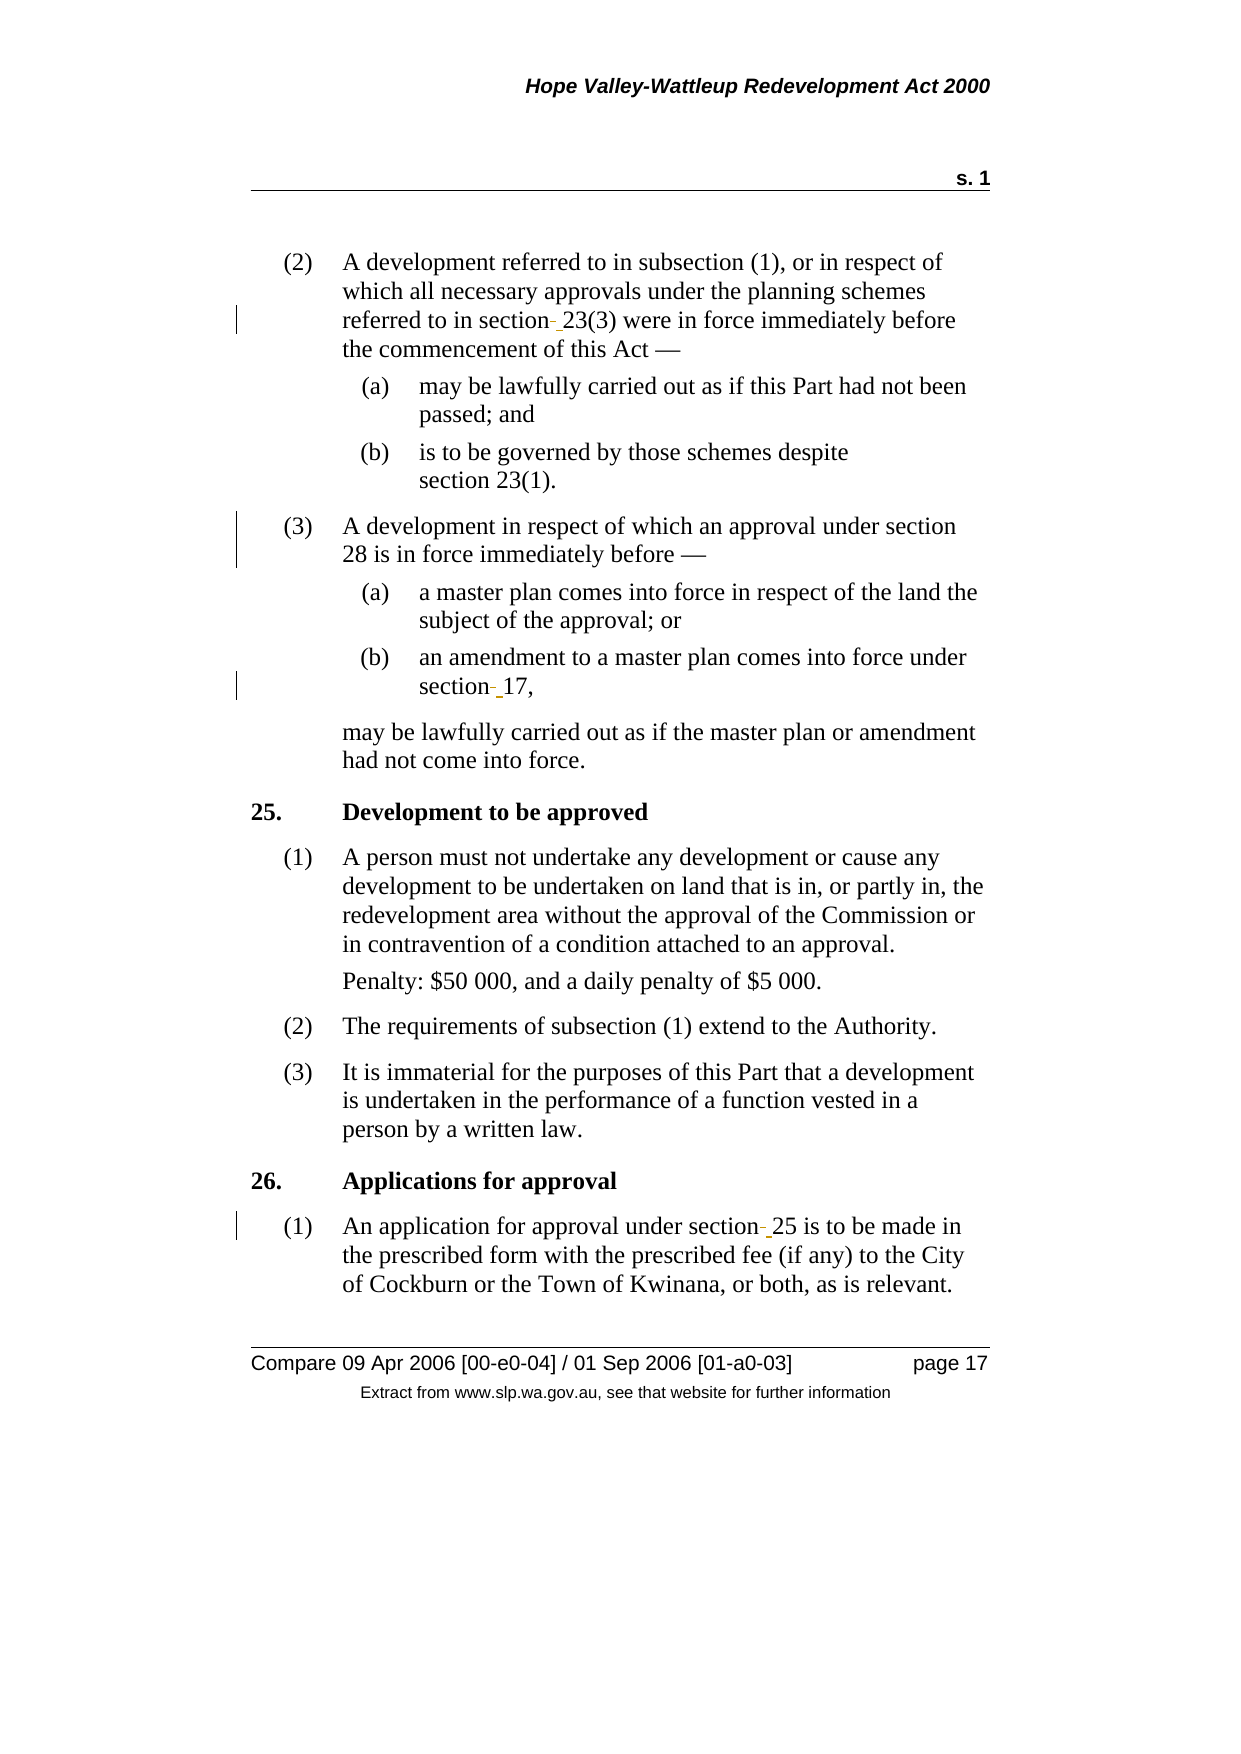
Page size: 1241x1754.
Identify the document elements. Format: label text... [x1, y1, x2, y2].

text (3) A development in respect of which an approval under section28 is in force immediately before — [251, 511, 990, 568]
text (1) An application for approval under section25 is to be made in the prescribed form with the prescribed fee (if any) to the City of Cockburn or the Town of Kwinana, or both, as is relevant. [251, 1211, 990, 1297]
text (b) an amendment to a master plan comes into force under section17, [251, 642, 990, 700]
subtitle 26. Applications for approval [251, 1166, 990, 1194]
text (1) A person must not undertake any development or cause any development to be undertaken on land that is in, or partly in, the redevelopment area without the approval of the Commission or in contravention of a condition attached to an approval. [251, 842, 990, 957]
text (3) It is immaterial for the purposes of this Part that a development is undertaken in the performance of a function vested in a person by a written law. [251, 1057, 990, 1143]
text may be lawfully carried out as if the master plan or amendment had not come into force. [251, 717, 990, 774]
text (a) may be lawfully carried out as if this Part had not been passed; and [251, 371, 990, 428]
text (b) is to be governed by those schemes despite section 23(1). [251, 437, 990, 494]
text Penalty: $50 000, and a daily penalty of $5 000. [251, 966, 990, 994]
text (a) a master plan comes into force in respect of the land the subject of the approval; or [251, 577, 990, 634]
subtitle 25. Development to be approved [251, 797, 990, 826]
text (2) A development referred to in subsection (1), or in respect of which all necessary approvals under the planning schemes referred to in section23(3) were in force immediately before the commencement of this Act — [251, 247, 990, 362]
text (2) The requirements of subsection (1) extend to the Authority. [251, 1011, 990, 1040]
